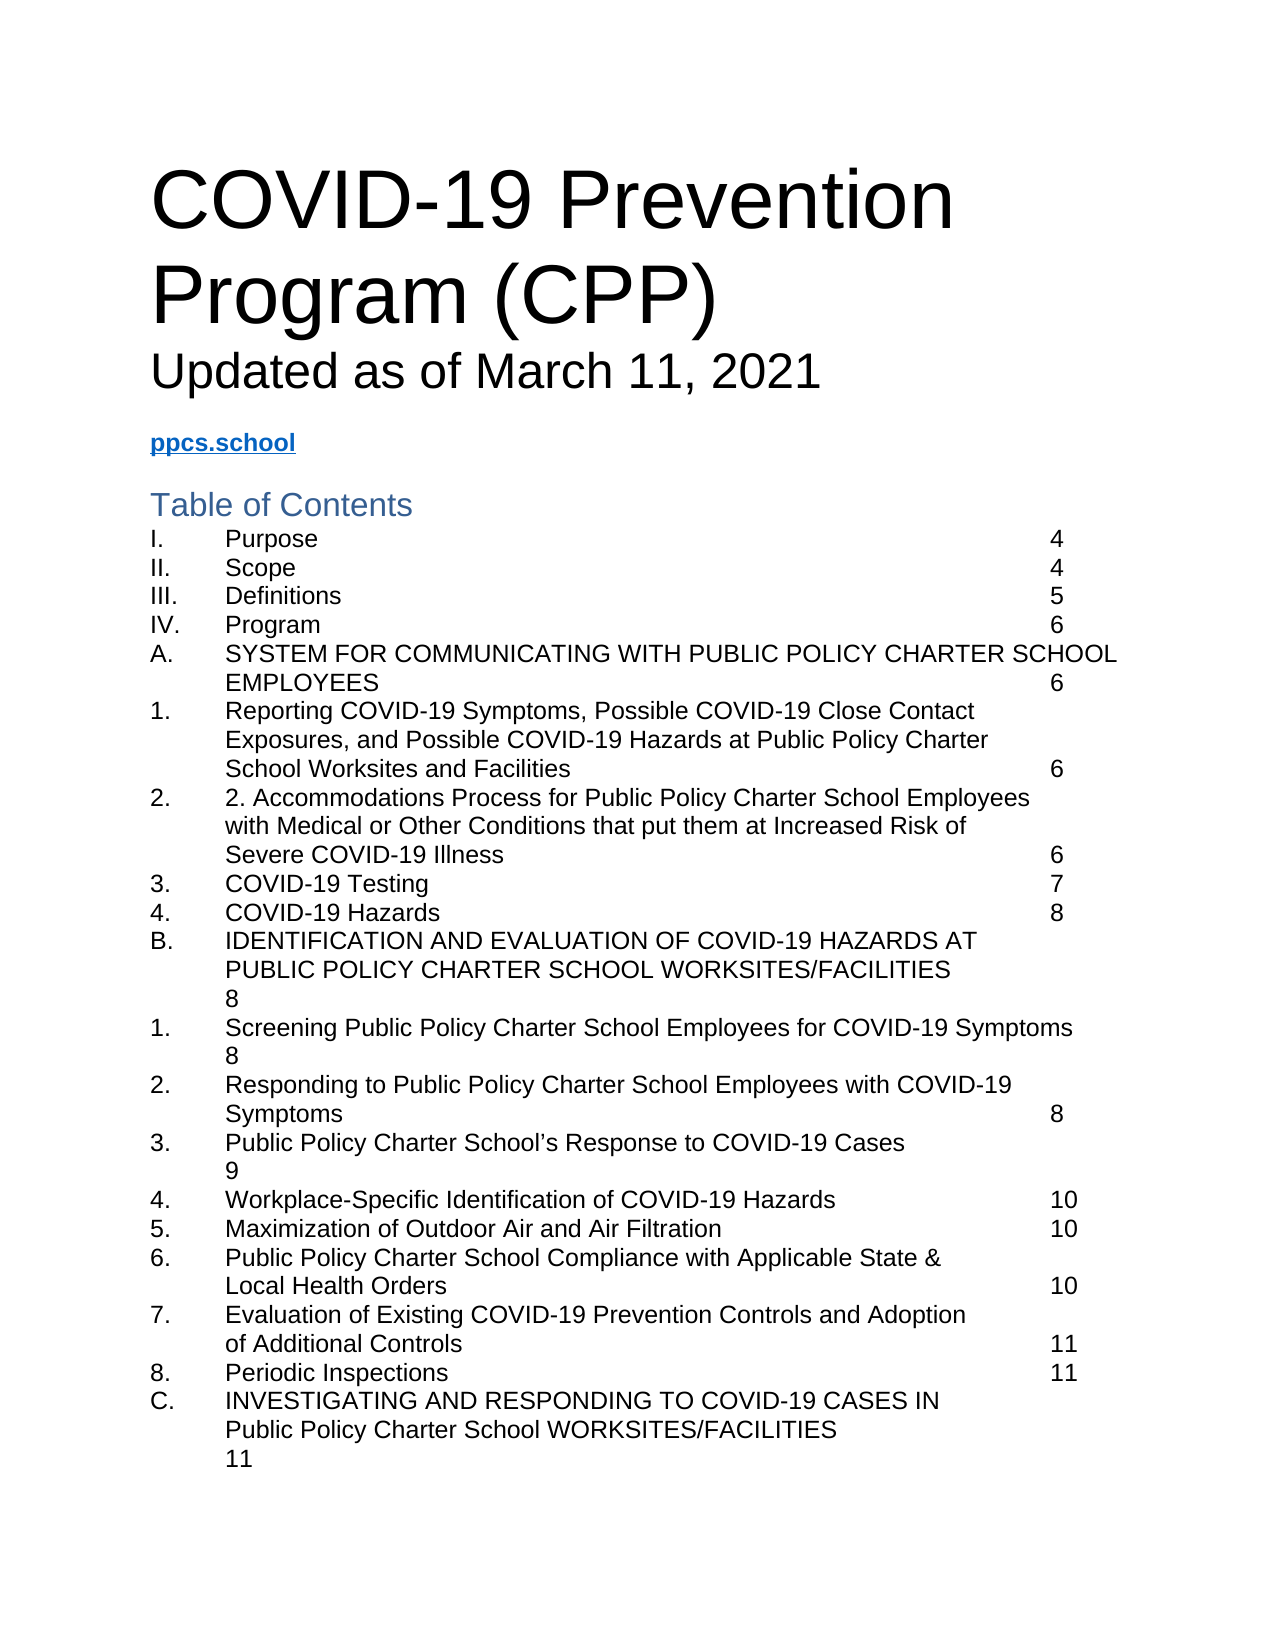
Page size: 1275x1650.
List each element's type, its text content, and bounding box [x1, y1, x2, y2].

text 4. COVID-19 Hazards 8 [150, 898, 1125, 926]
text 6. Public Policy Charter School Compliance with Applicable State & [150, 1243, 1125, 1271]
text III. Definitions 5 [150, 581, 1125, 610]
text 1. Screening Public Policy Charter School Employees for COVID-19 Symptoms 8 [150, 1013, 1125, 1070]
text with Medical or Other Conditions that put them at Increased Risk of [150, 811, 1125, 840]
text PUBLIC POLICY CHARTER SCHOOL WORKSITES/FACILITIES 8 [150, 955, 1125, 1013]
text 5. Maximization of Outdoor Air and Air Filtration 10 [150, 1214, 1125, 1243]
text 2. Responding to Public Policy Charter School Employees with COVID-19 [150, 1070, 1125, 1099]
text Public Policy Charter School WORKSITES/FACILITIES 11 [150, 1415, 1125, 1473]
text School Worksites and Facilities 6 [150, 754, 1125, 783]
text Updated as of March 11, 2021 [150, 342, 1125, 399]
text 8. Periodic Inspections 11 [150, 1358, 1125, 1386]
text C. INVESTIGATING AND RESPONDING TO COVID-19 CASES IN [150, 1386, 1125, 1415]
text Table of Contents [150, 485, 1125, 524]
text II. Scope 4 [150, 553, 1125, 581]
text 2. 2. Accommodations Process for Public Policy Charter School Employees [150, 783, 1125, 811]
text Local Health Orders 10 [150, 1271, 1125, 1300]
text 3. COVID-19 Testing 7 [150, 869, 1125, 898]
text A. SYSTEM FOR COMMUNICATING WITH PUBLIC POLICY CHARTER SCHOOL EMPLOYEES 6 [150, 639, 1125, 696]
text IV. Program 6 [150, 610, 1125, 639]
text 1. Reporting COVID-19 Symptoms, Possible COVID-19 Close Contact Exposures, and Possible COVID-19 Hazards at Public Policy Charter [150, 696, 1125, 754]
text 3. Public Policy Charter School’s Response to COVID-19 Cases 9 [150, 1128, 1125, 1185]
text 4. Workplace-Specific Identification of COVID-19 Hazards 10 [150, 1185, 1125, 1214]
text COVID-19 Prevention Program (CPP) [150, 150, 1125, 342]
text 7. Evaluation of Existing COVID-19 Prevention Controls and Adoption [150, 1300, 1125, 1329]
text I. Purpose 4 [150, 524, 1125, 553]
text of Additional Controls 11 [150, 1329, 1125, 1358]
text Symptoms 8 [150, 1099, 1125, 1128]
text Severe COVID-19 Illness 6 [150, 840, 1125, 869]
text B. IDENTIFICATION AND EVALUATION OF COVID-19 HAZARDS AT [150, 926, 1125, 955]
text ppcs.school [150, 428, 1125, 457]
